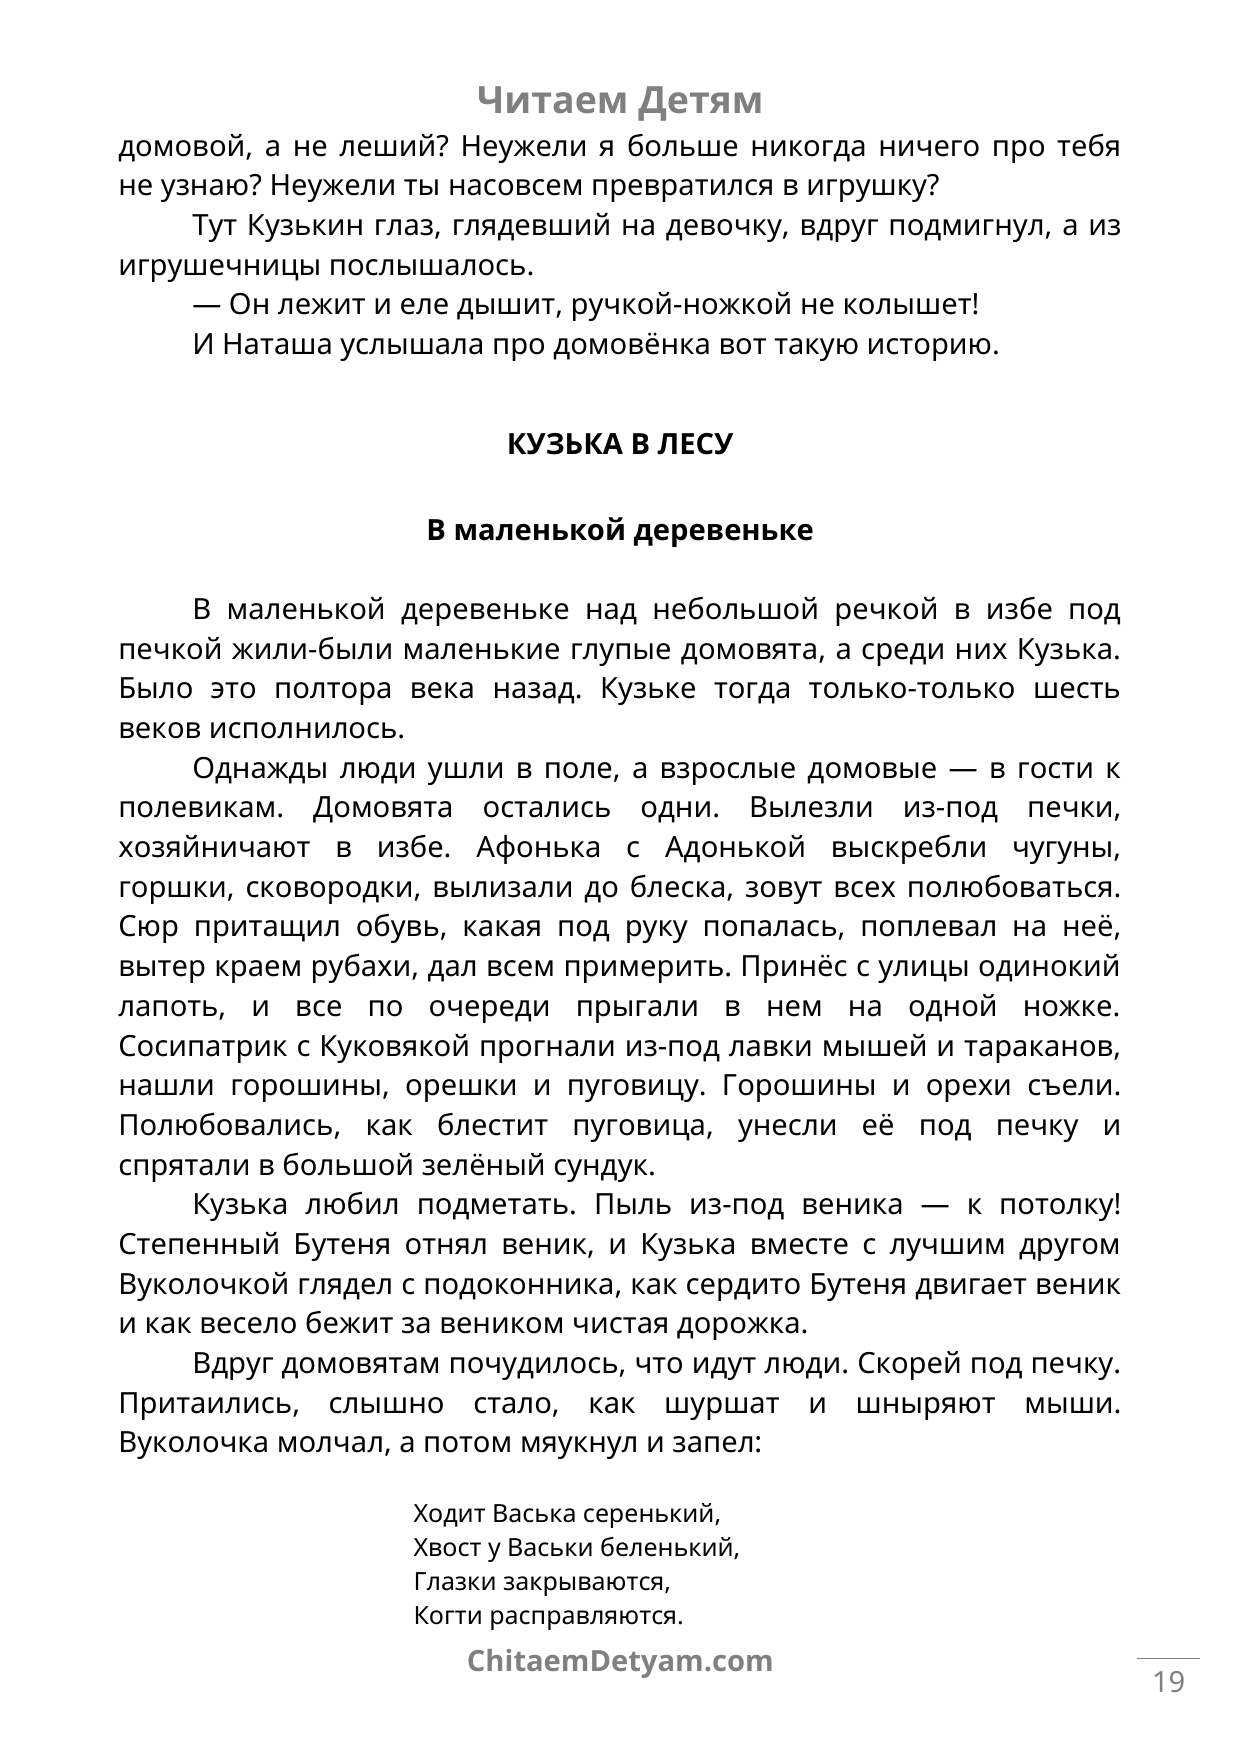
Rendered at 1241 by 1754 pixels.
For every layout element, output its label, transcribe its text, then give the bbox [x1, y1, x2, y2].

subtitle КУЗЬКА В ЛЕСУ [118, 423, 1122, 463]
text В маленькой деревеньке над небольшой речкой в избе под печкой жили-были маленькие глупые домовята, а среди них Кузька. Было это полтора века назад. Кузьке тогда только-только шесть веков исполнилось. [118, 588, 1122, 747]
text — Он лежит и еле дышит, ручкой-ножкой не колышет! [118, 284, 1122, 323]
text Когти расправляются. [339, 1598, 1122, 1632]
text Однажды люди ушли в поле, а взрослые домовые — в гости к полевикам. Домовята остались одни. Вылезли из-под печки, хозяйничают в избе. Афонька с Адонькой выскребли чугуны, горшки, сковородки, вылизали до блеска, зовут всех полюбоваться. Сюр притащил обувь, какая под руку попалась, поплевал на неё, вытер краем рубахи, дал всем примерить. Принёс с улицы одинокий лапоть, и все по очереди прыгали в нем на одной ножке. Сосипатрик с Куковякой прогнали из-под лавки мышей и тараканов, нашли горошины, орешки и пуговицу. Горошины и орехи съели. Полюбовались, как блестит пуговица, унесли её под печку и спрятали в большой зелёный сундук. [118, 747, 1122, 1183]
text Ходит Васька серенький, [339, 1495, 1122, 1529]
subtitle В маленькой деревеньке [118, 509, 1122, 548]
text И Наташа услышала про домовёнка вот такую историю. [118, 323, 1122, 363]
text Тут Кузькин глаз, глядевший на девочку, вдруг подмигнул, а из игрушечницы послышалось. [118, 204, 1122, 284]
text Хвост у Васьки беленький, [339, 1529, 1122, 1563]
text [118, 125, 1122, 204]
text Вдруг домовятам почудилось, что идут люди. Скорей под печку. Притаились, слышно стало, как шуршат и шныряют мыши. Вуколочка молчал, а потом мяукнул и запел: [118, 1342, 1122, 1461]
text Кузька любил подметать. Пыль из-под веника — к потолку! Степенный Бутеня отнял веник, и Кузька вместе с лучшим другом Вуколочкой глядел с подоконника, как сердито Бутеня двигает веник и как весело бежит за веником чистая дорожка. [118, 1183, 1122, 1342]
text Глазки закрываются, [339, 1563, 1122, 1598]
